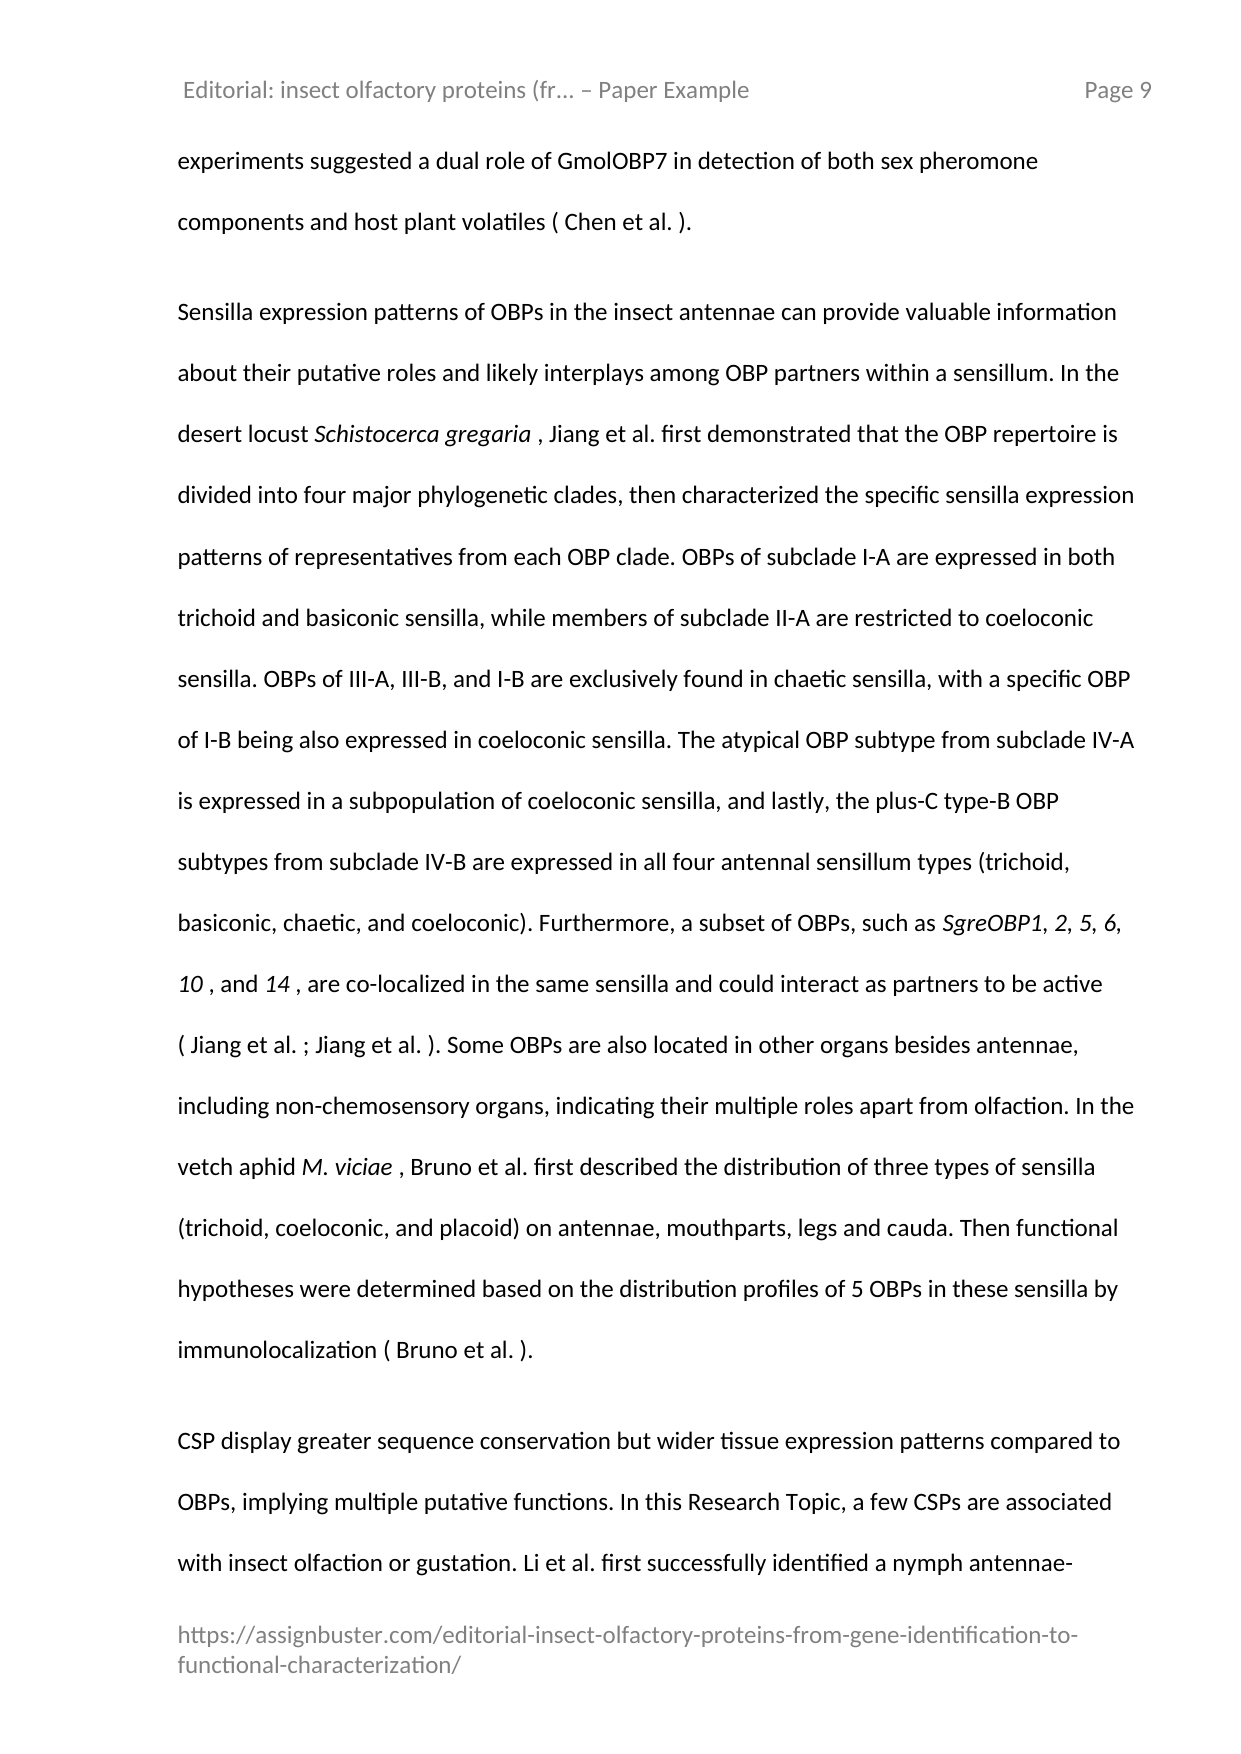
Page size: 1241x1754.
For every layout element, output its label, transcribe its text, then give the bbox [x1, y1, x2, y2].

text Sensilla expression patterns of OBPs in the insect antennae can provide valuable information about their putative roles and likely interplays among OBP partners within a sensillum. In the desert locust Schistocerca gregaria , Jiang et al. first demonstrated that the OBP repertoire is divided into four major phylogenetic clades, then characterized the specific sensilla expression patterns of representatives from each OBP clade. OBPs of subclade I-A are expressed in both trichoid and basiconic sensilla, while members of subclade II-A are restricted to coeloconic sensilla. OBPs of III-A, III-B, and I-B are exclusively found in chaetic sensilla, with a specific OBP of I-B being also expressed in coeloconic sensilla. The atypical OBP subtype from subclade IV-A is expressed in a subpopulation of coeloconic sensilla, and lastly, the plus-C type-B OBP subtypes from subclade IV-B are expressed in all four antennal sensillum types (trichoid, basiconic, chaetic, and coeloconic). Furthermore, a subset of OBPs, such as SgreOBP1, 2, 5, 6, 10 , and 14 , are co-localized in the same sensilla and could interact as partners to be active ( Jiang et al. ; Jiang et al. ). Some OBPs are also located in other organs besides antennae, including non-chemosensory organs, indicating their multiple roles apart from olfaction. In the vetch aphid M. viciae , Bruno et al. first described the distribution of three types of sensilla (trichoid, coeloconic, and placoid) on antennae, mouthparts, legs and cauda. Then functional hypotheses were determined based on the distribution profiles of 5 OBPs in these sensilla by immunolocalization ( Bruno et al. ). [177, 297, 1152, 1365]
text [177, 1425, 1152, 1577]
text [177, 145, 1152, 237]
